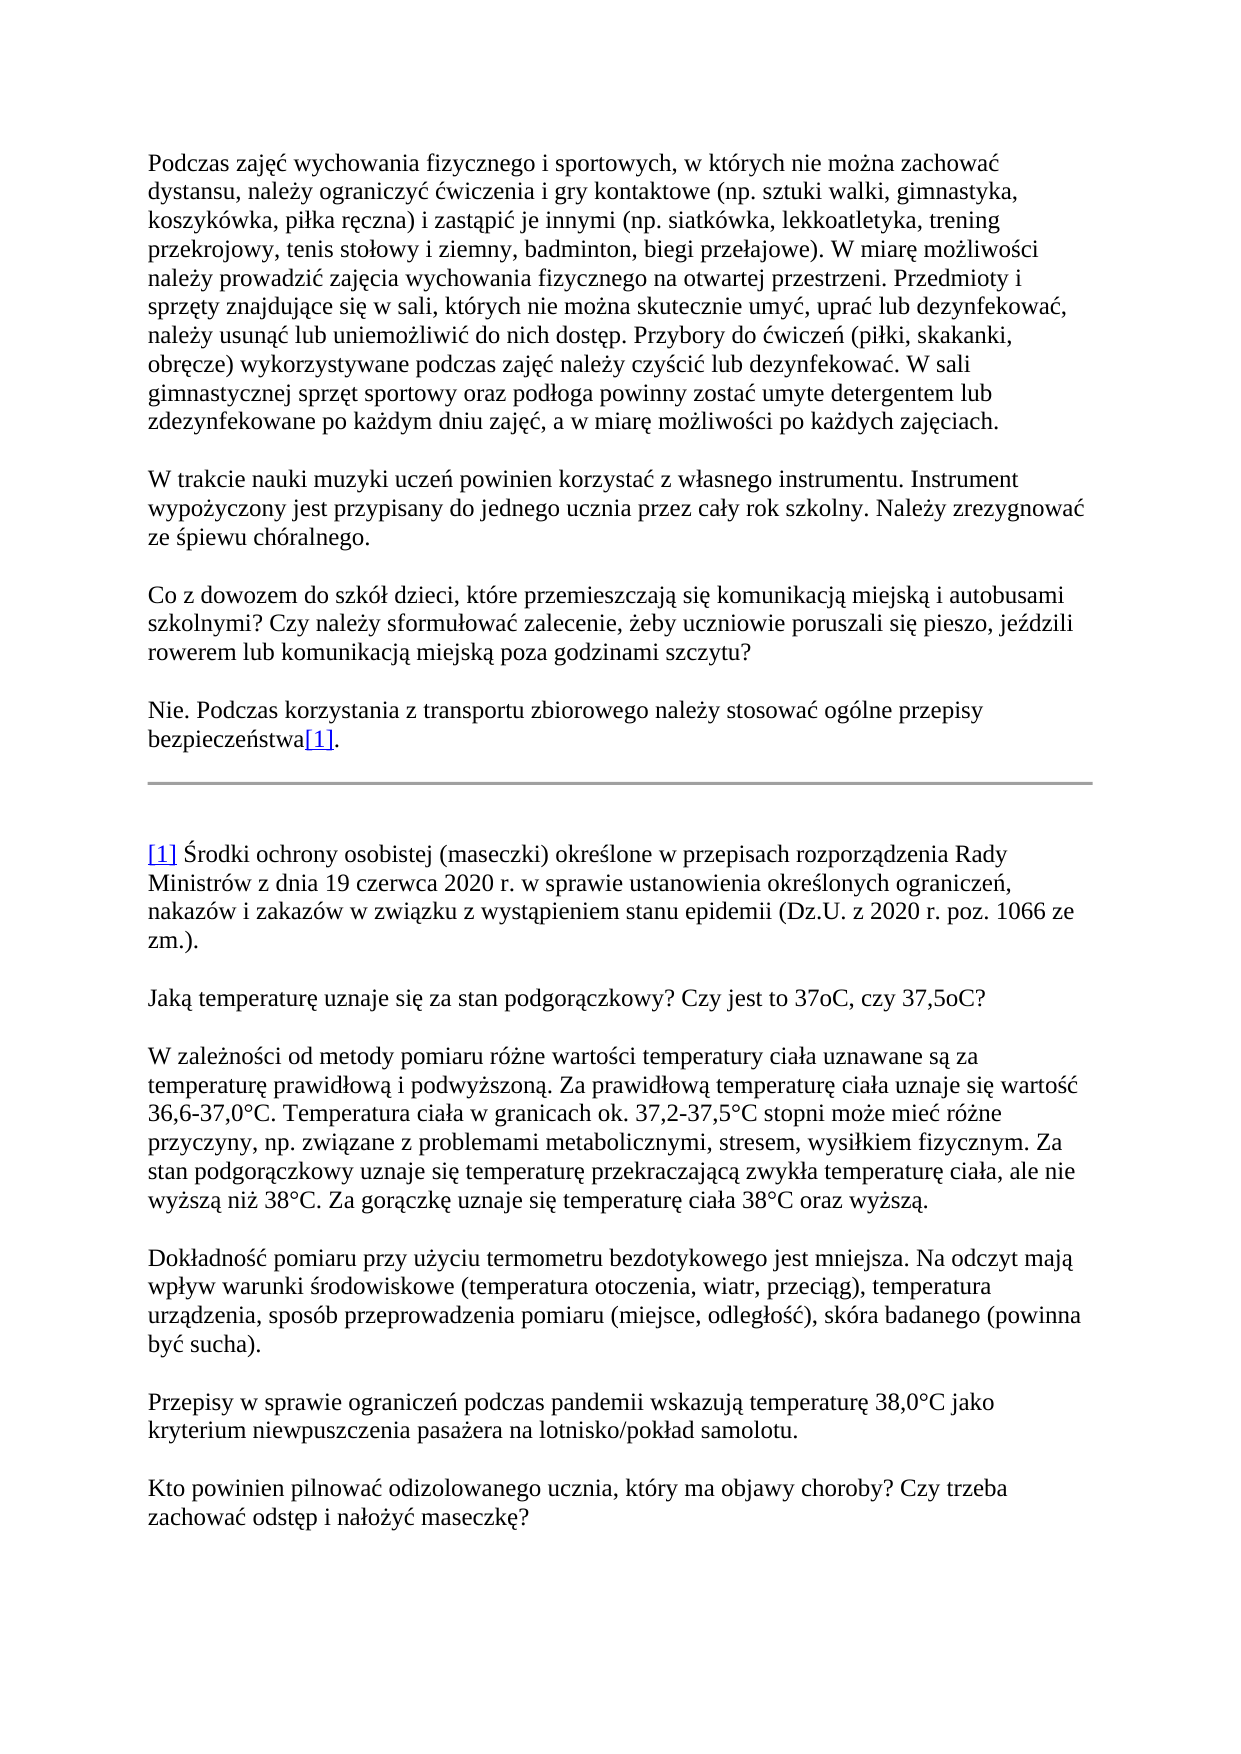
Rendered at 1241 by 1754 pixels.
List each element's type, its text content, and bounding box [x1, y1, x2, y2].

text Jaką temperaturę uznaje się za stan podgorączkowy? Czy jest to 37oC, czy 37,5oC? [148, 983, 1093, 1012]
text Kto powinien pilnować odizolowanego ucznia, który ma objawy choroby? Czy trzeba zachować odstęp i nałożyć maseczkę? [148, 1473, 1093, 1531]
text Nie. Podczas korzystania z transportu zbiorowego należy stosować ogólne przepisy bezpieczeństwa[1]. [148, 695, 1093, 753]
text Przepisy w sprawie ograniczeń podczas pandemii wskazują temperaturę 38,0°C jako kryterium niewpuszczenia pasażera na lotnisko/pokład samolotu. [148, 1387, 1093, 1444]
text W zależności od metody pomiaru różne wartości temperatury ciała uznawane są za temperaturę prawidłową i podwyższoną. Za prawidłową temperaturę ciała uznaje się wartość 36,6-37,0°C. Temperatura ciała w granicach ok. 37,2-37,5°C stopni może mieć różne przyczyny, np. związane z problemami metabolicznymi, stresem, wysiłkiem fizycznym. Za stan podgorączkowy uznaje się temperaturę przekraczającą zwykła temperaturę ciała, ale nie wyższą niż 38°C. Za gorączkę uznaje się temperaturę ciała 38°C oraz wyższą. [148, 1041, 1093, 1213]
text Co z dowozem do szkół dzieci, które przemieszczają się komunikacją miejską i autobusami szkolnymi? Czy należy sformułować zalecenie, żeby uczniowie poruszali się pieszo, jeździli rowerem lub komunikacją miejską poza godzinami szczytu? [148, 580, 1093, 666]
text W trakcie nauki muzyki uczeń powinien korzystać z własnego instrumentu. Instrument wypożyczony jest przypisany do jednego ucznia przez cały rok szkolny. Należy zrezygnować ze śpiewu chóralnego. [148, 464, 1093, 551]
text [1] Środki ochrony osobistej (maseczki) określone w przepisach rozporządzenia Rady Ministrów z dnia 19 czerwca 2020 r. w sprawie ustanowienia określonych ograniczeń, nakazów i zakazów w związku z wystąpieniem stanu epidemii (Dz.U. z 2020 r. poz. 1066 ze zm.). [148, 839, 1093, 954]
text Dokładność pomiaru przy użyciu termometru bezdotykowego jest mniejsza. Na odczyt mają wpływ warunki środowiskowe (temperatura otoczenia, wiatr, przeciąg), temperatura urządzenia, sposób przeprowadzenia pomiaru (miejsce, odległość), skóra badanego (powinna być sucha). [148, 1243, 1093, 1358]
text Podczas zajęć wychowania fizycznego i sportowych, w których nie można zachować dystansu, należy ograniczyć ćwiczenia i gry kontaktowe (np. sztuki walki, gimnastyka, koszykówka, piłka ręczna) i zastąpić je innymi (np. siatkówka, lekkoatletyka, trening przekrojowy, tenis stołowy i ziemny, badminton, biegi przełajowe). W miarę możliwości należy prowadzić zajęcia wychowania fizycznego na otwartej przestrzeni. Przedmioty i sprzęty znajdujące się w sali, których nie można skutecznie umyć, uprać lub dezynfekować, należy usunąć lub uniemożliwić do nich dostęp. Przybory do ćwiczeń (piłki, skakanki, obręcze) wykorzystywane podczas zajęć należy czyścić lub dezynfekować. W sali gimnastycznej sprzęt sportowy oraz podłoga powinny zostać umyte detergentem lub zdezynfekowane po każdym dniu zajęć, a w miarę możliwości po każdych zajęciach. [148, 148, 1093, 435]
